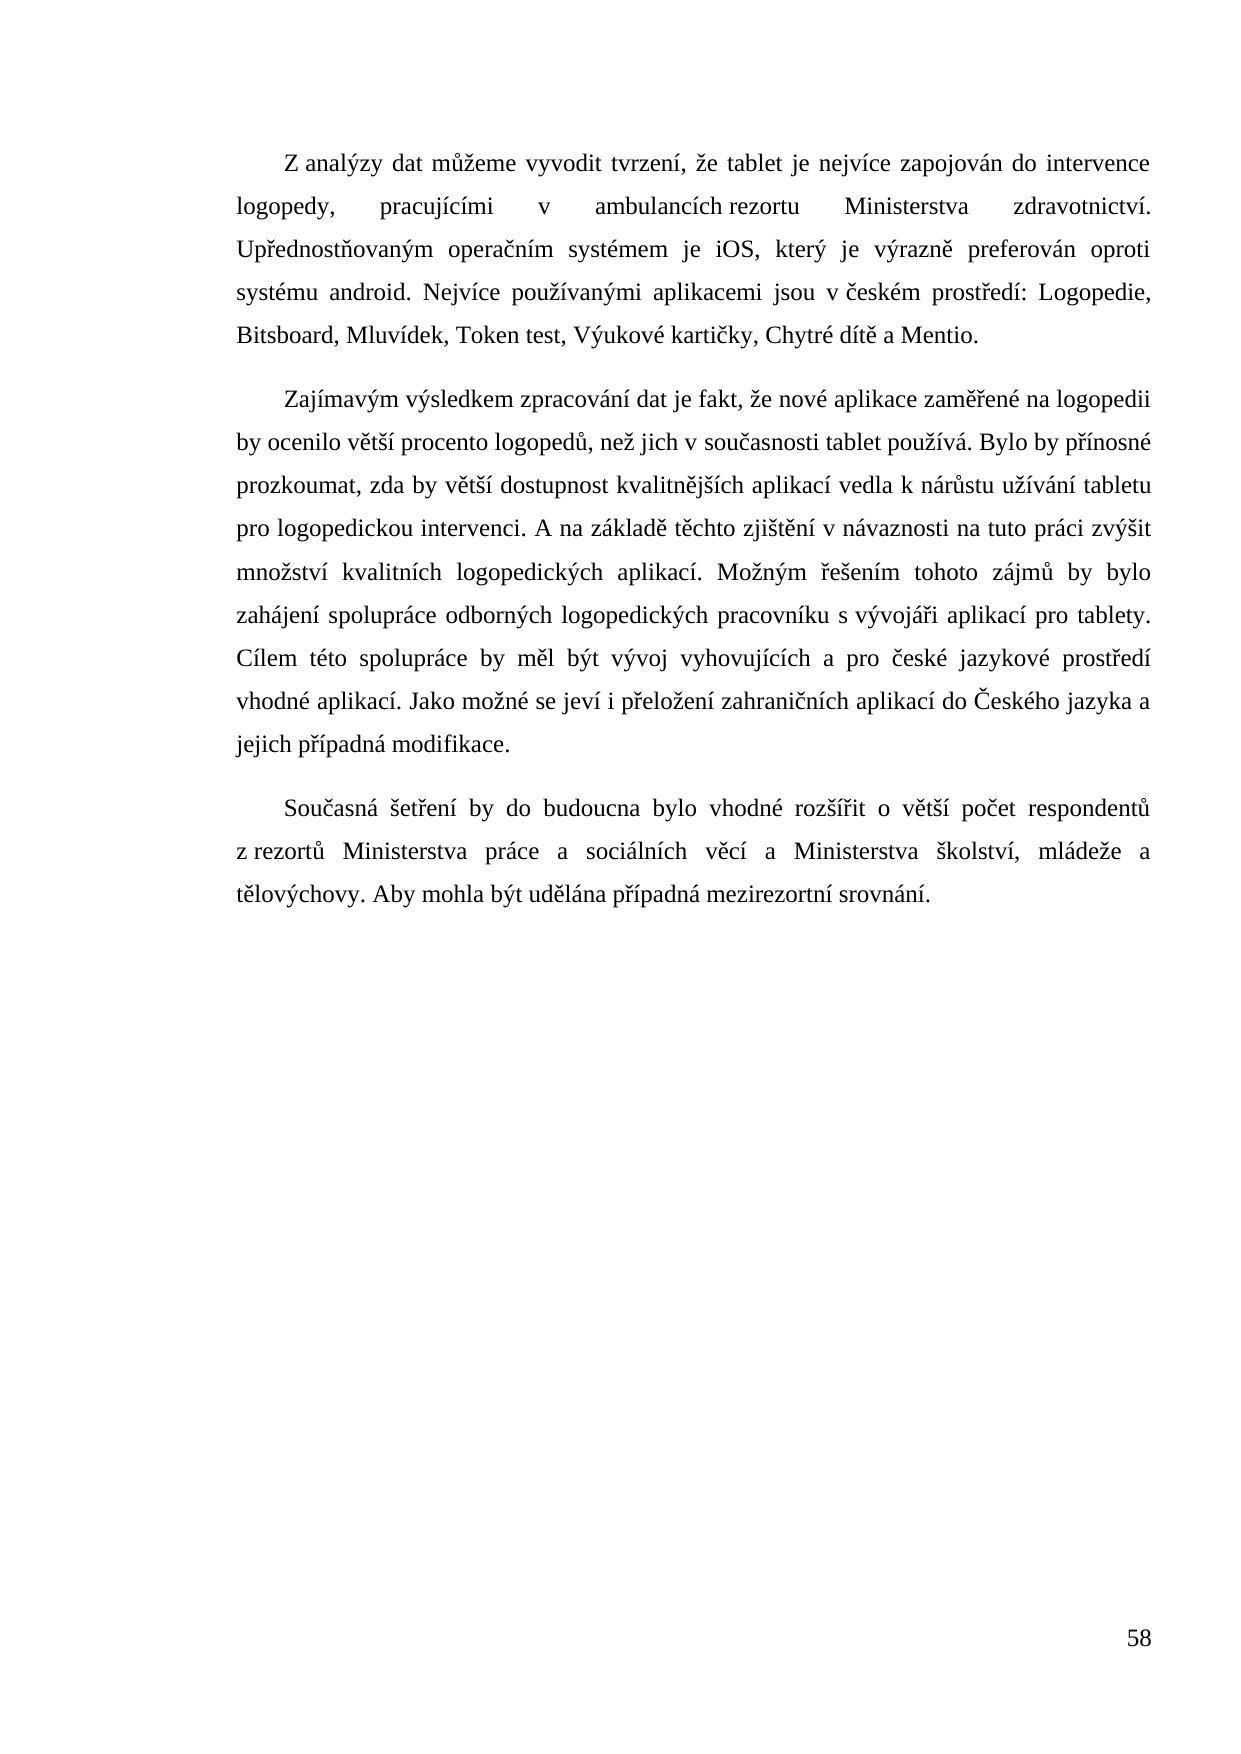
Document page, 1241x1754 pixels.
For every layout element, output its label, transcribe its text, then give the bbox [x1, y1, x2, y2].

text Zajímavým výsledkem zpracování dat je fakt, že nové aplikace zaměřené na logopedii by ocenilo větší procento logopedů, než jich v současnosti tablet používá. Bylo by přínosné prozkoumat, zda by větší dostupnost kvalitnějších aplikací vedla k nárůstu užívání tabletu pro logopedickou intervenci. A na základě těchto zjištění v návaznosti na tuto práci zvýšit množství kvalitních logopedických aplikací. Možným řešením tohoto zájmů by bylo zahájení spolupráce odborných logopedických pracovníku s vývojáři aplikací pro tablety. Cílem této spolupráce by měl být vývoj vyhovujících a pro české jazykové prostředí vhodné aplikací. Jako možné se jeví i přeložení zahraničních aplikací do Českého jazyka a jejich případná modifikace. [236, 384, 1152, 758]
text Současná šetření by do budoucna bylo vhodné rozšířit o větší počet respondentů z rezortů Ministerstva práce a sociálních věcí a Ministerstva školství, mládeže a tělovýchovy. Aby mohla být udělána případná mezirezortní srovnání. [236, 793, 1152, 908]
text Z analýzy dat můžeme vyvodit tvrzení, že tablet je nejvíce zapojován do intervence logopedy, pracujícími v ambulancích rezortu Ministerstva zdravotnictví. Upřednostňovaným operačním systémem je iOS, který je výrazně preferován oproti systému android. Nejvíce používanými aplikacemi jsou v českém prostředí: Logopedie, Bitsboard, Mluvídek, Token test, Výukové kartičky, Chytré dítě a Mentio. [236, 148, 1152, 349]
